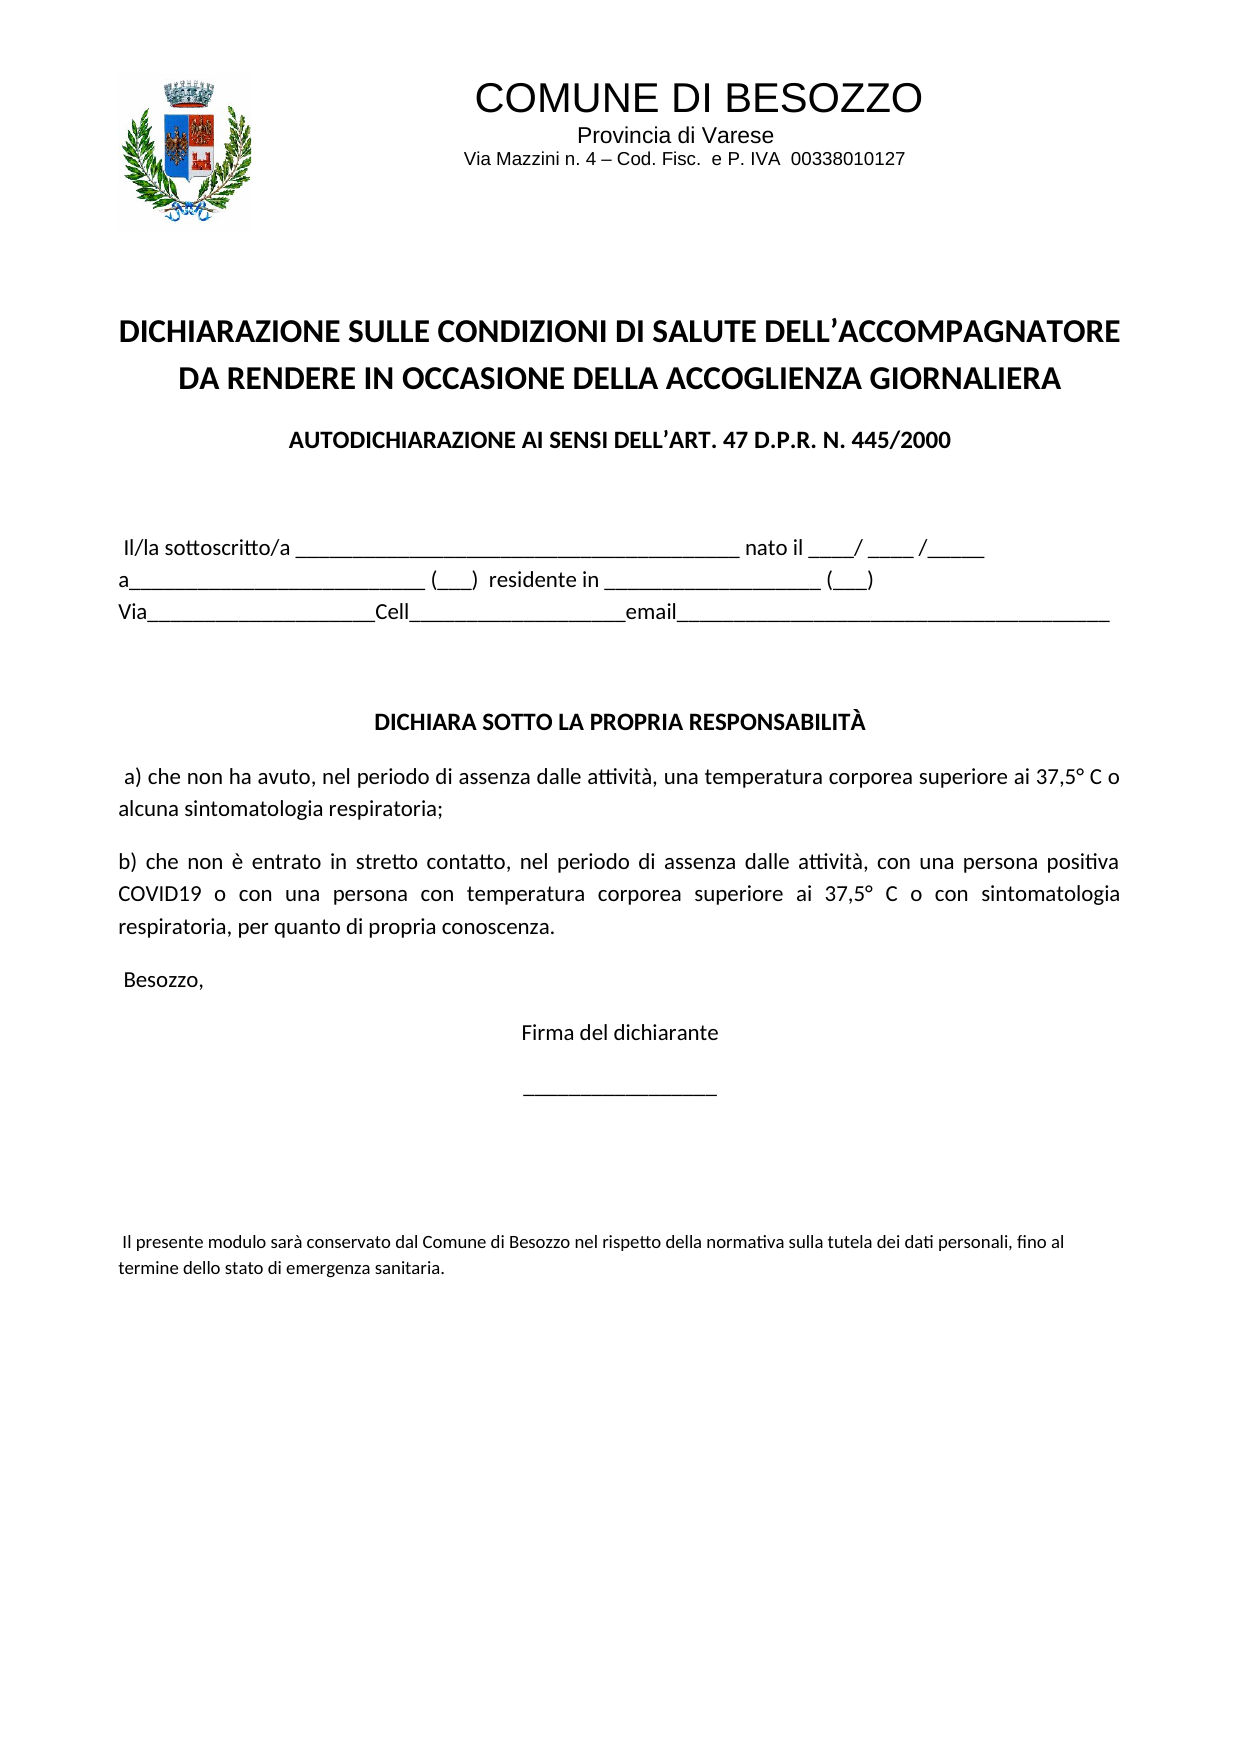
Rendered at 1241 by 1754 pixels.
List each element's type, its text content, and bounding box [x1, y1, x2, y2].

text Firma del dichiarante [118, 1018, 1122, 1046]
text DICHIARA SOTTO LA PROPRIA RESPONSABILITÀ [118, 706, 1122, 737]
text Il presente modulo sarà conservato dal Comune di Besozzo nel rispetto della normativa sulla tutela dei dati personali, fino al termine dello stato di emergenza sanitaria. [118, 1230, 1122, 1279]
text AUTODICHIARAZIONE AI SENSI DELL’ART. 47 D.P.R. N. 445/2000 [118, 424, 1122, 455]
text b) che non è entrato in stretto contatto, nel periodo di assenza dalle attività, con una persona positiva COVID19 o con una persona con temperatura corporea superiore ai 37,5° C o con sintomatologia respiratoria, per quanto di propria conoscenza. [118, 847, 1122, 940]
picture [118, 73, 252, 233]
text a) che non ha avuto, nel periodo di assenza dalle attività, una temperatura corporea superiore ai 37,5° C o alcuna sintomatologia respiratoria; [118, 762, 1122, 822]
text Il/la sottoscritto/a _______________________________________ nato il ____/ ____ /_____ a__________________________ (___) residente in ___________________ (___) Via____________________Cell___________________email______________________________________ [118, 533, 1122, 626]
text _________________ [118, 1071, 1122, 1099]
text Besozzo, [118, 965, 1122, 993]
text DICHIARAZIONE SULLE CONDIZIONI DI SALUTE DELL’ACCOMPAGNATORE DA RENDERE IN OCCASIONE DELLA ACCOGLIENZA GIORNALIERA [118, 310, 1122, 397]
